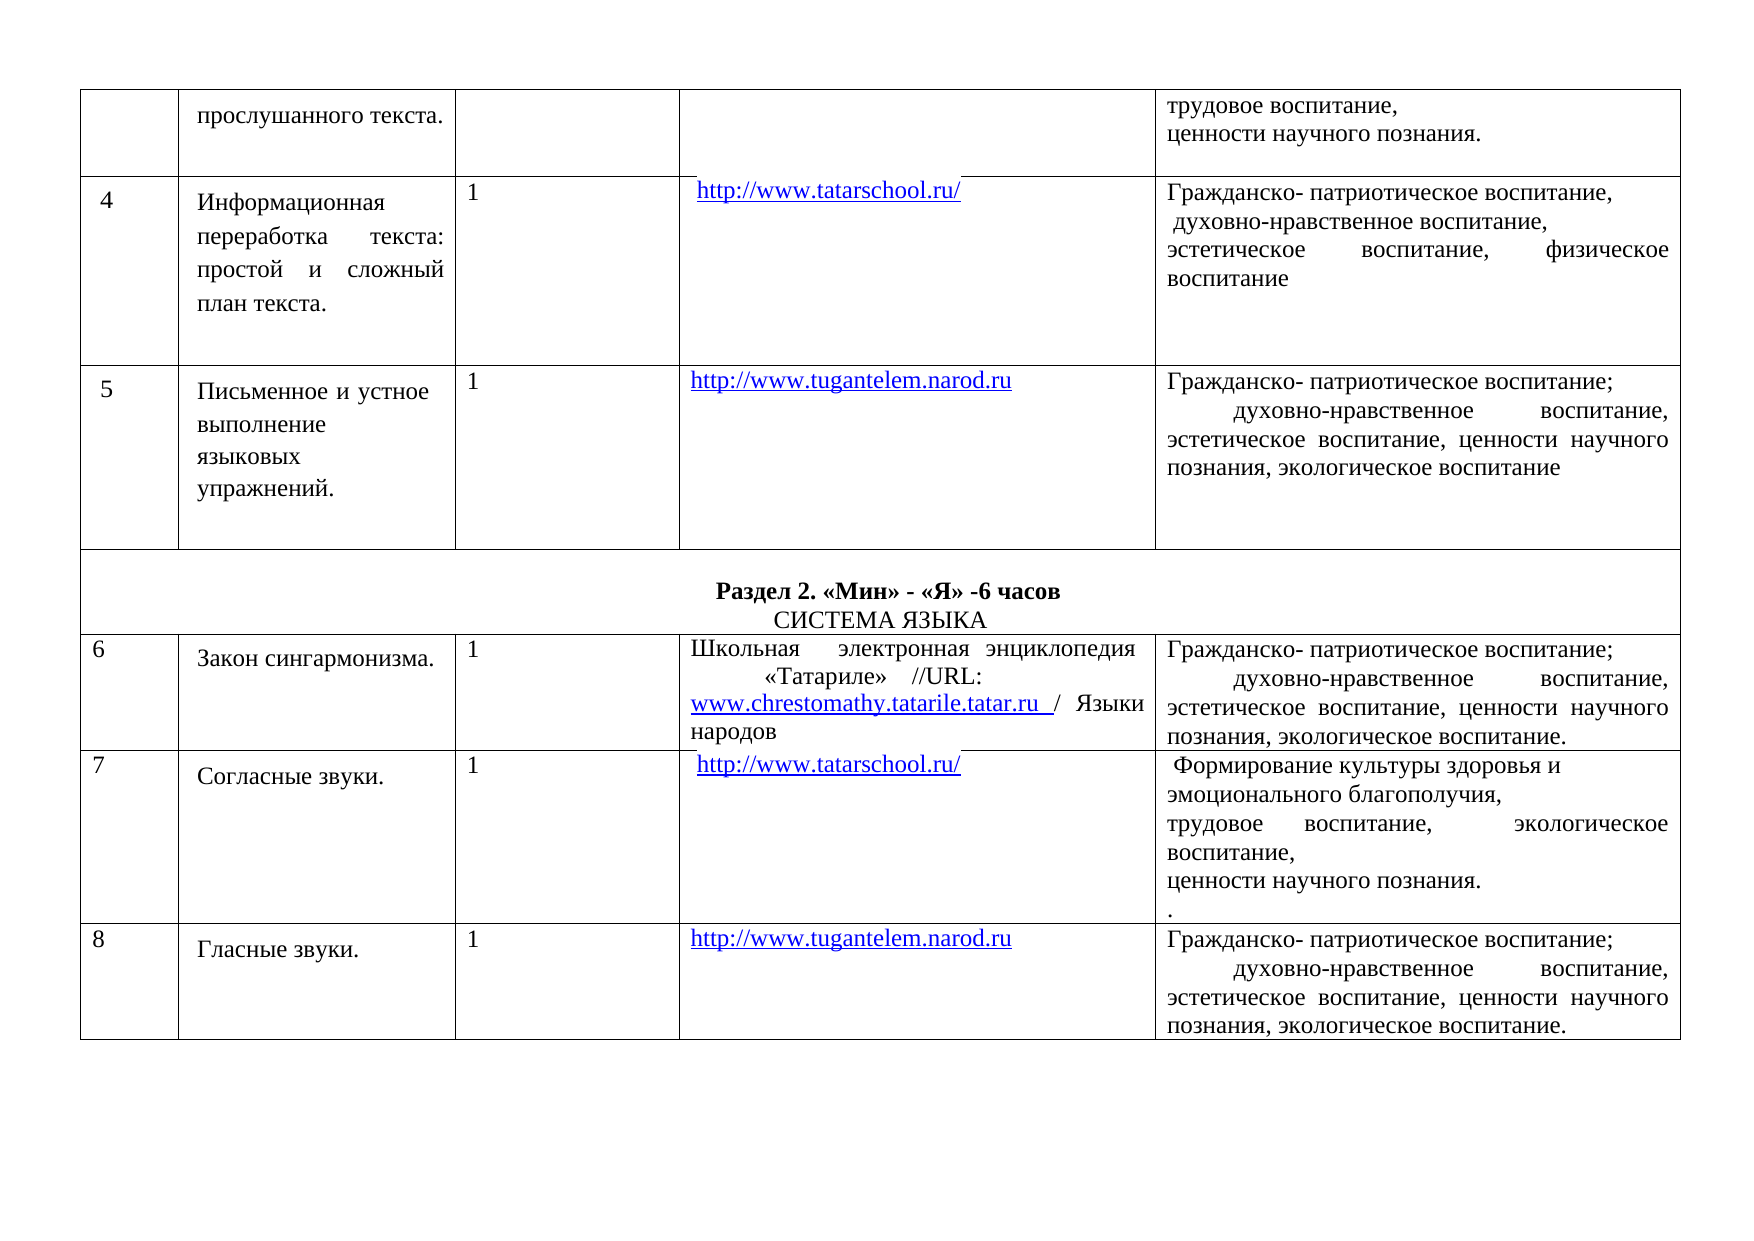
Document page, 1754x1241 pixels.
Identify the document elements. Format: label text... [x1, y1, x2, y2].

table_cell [1156, 90, 1680, 176]
table_cell Письменное и устное выполнение языковых упражнений. [179, 366, 455, 548]
table_cell 6 [81, 635, 178, 749]
table_cell http://www.tatarschool.ru/ [680, 751, 1155, 923]
table_cell 1 [456, 635, 679, 749]
table_cell Информационная переработка текста: простой и сложный план текста. [179, 177, 455, 365]
table_cell Раздел 2. «Мин» - «Я» -6 часов СИСТЕМА ЯЗЫКА [81, 550, 1680, 633]
table_cell 3 [81, 90, 178, 176]
table_cell Гражданско- патриотическое воспитание; духовно-нравственное воспитание, эстетическое воспитание, ценности научного познания, экологическое воспитание [1156, 366, 1680, 548]
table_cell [680, 90, 1155, 176]
table_cell http://www.tugantelem.narod.ru [680, 366, 1155, 548]
table_cell 4 [81, 177, 178, 365]
table_cell Гражданско- патриотическое воспитание; духовно-нравственное воспитание, эстетическое воспитание, ценности научного познания, экологическое воспитание. [1156, 635, 1680, 749]
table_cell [179, 90, 455, 176]
table_cell 7 [81, 751, 178, 923]
table_cell Гражданско- патриотическое воспитание, духовно-нравственное воспитание, эстетическое воспитание, физическое воспитание [1156, 177, 1680, 365]
table_cell 1 [456, 366, 679, 548]
table_cell Формирование культуры здоровья и эмоционального благополучия, трудовое воспитание, экологическое воспитание, ценности научного познания. . [1156, 751, 1680, 923]
table_cell http://www.tatarschool.ru/ [680, 177, 1155, 365]
table_cell Школьная электронная энциклопедия «Татар иле» //URL: www.chrestomathy.tatarile.tatar.ru / Языки народов [680, 635, 1155, 749]
table_cell 8 [81, 924, 178, 1039]
table_cell 1 [456, 751, 679, 923]
table_cell 5 [81, 366, 178, 548]
table_cell Закон сингармонизма. [179, 635, 455, 749]
table_cell Согласные звуки. [179, 751, 455, 923]
table_cell Гласные звуки. [179, 924, 455, 1039]
table_cell 1 [456, 177, 679, 365]
table_cell 1 [456, 90, 679, 176]
table_cell Гражданско- патриотическое воспитание; духовно-нравственное воспитание, эстетическое воспитание, ценности научного познания, экологическое воспитание. [1156, 924, 1680, 1039]
table_cell http://www.tugantelem.narod.ru [680, 924, 1155, 1039]
table_cell 1 [456, 924, 679, 1039]
